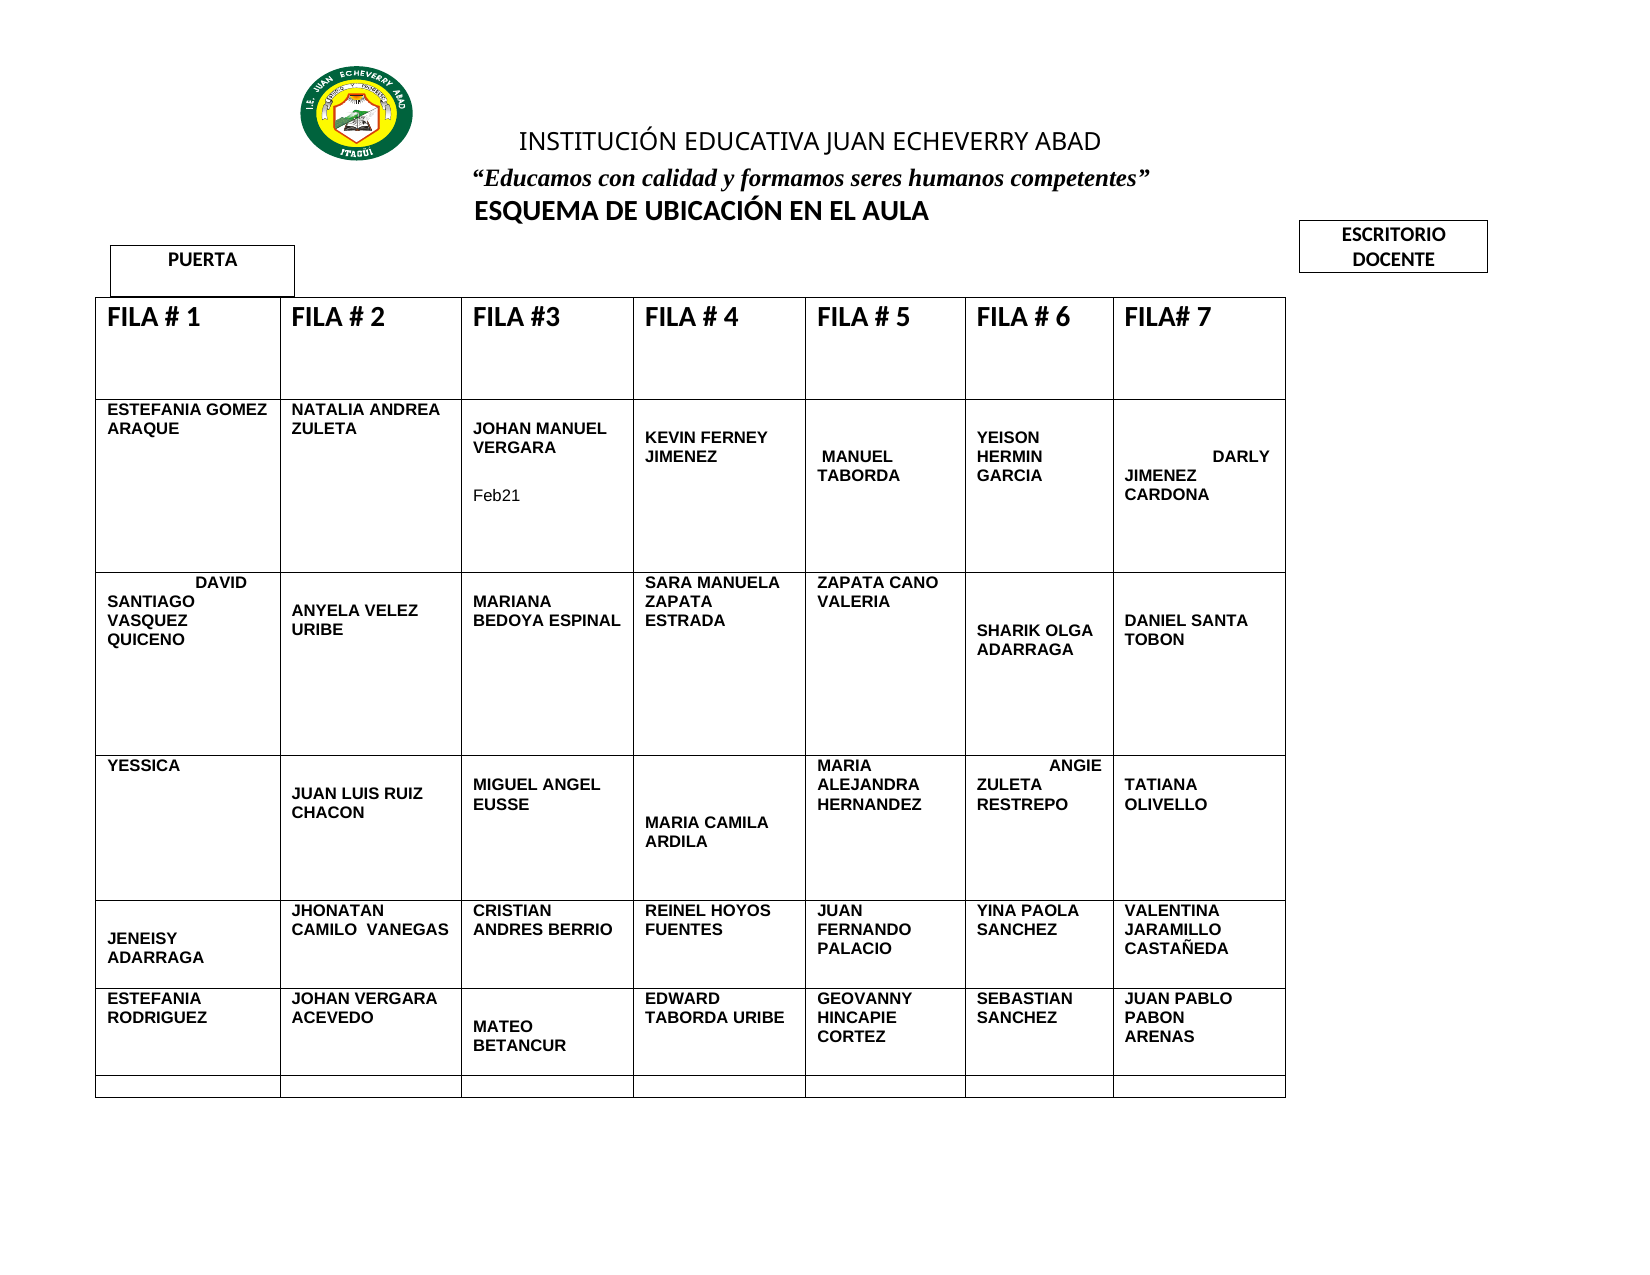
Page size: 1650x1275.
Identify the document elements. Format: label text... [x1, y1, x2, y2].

table_header FILA# 7 [1114, 298, 1285, 398]
table_header FILA # 6 [966, 298, 1113, 398]
table_cell [806, 1076, 965, 1097]
table_cell MIGUEL ANGEL EUSSE [462, 756, 633, 900]
table_cell [1114, 1076, 1285, 1097]
table_cell JUAN LUIS RUIZ CHACON [281, 756, 461, 900]
table_cell ESTEFANIA RODRIGUEZ [96, 989, 280, 1075]
table_cell ANYELA VELEZ URIBE [281, 573, 461, 755]
table_cell DANIEL SANTA TOBON [1114, 573, 1285, 755]
table_cell KEVIN FERNEY JIMENEZ [634, 400, 805, 572]
table_cell JOHAN VERGARA ACEVEDO [281, 989, 461, 1075]
table_cell [96, 1076, 280, 1097]
table_cell DAVID SANTIAGO VASQUEZ QUICENO [96, 573, 280, 755]
table_cell VALENTINA JARAMILLO CASTAÑEDA [1114, 901, 1285, 987]
table_cell ESTEFANIA GOMEZ ARAQUE [96, 400, 280, 572]
table_header FILA #3 [462, 298, 633, 398]
table_header ESCRITORIO DOCENTE [1300, 221, 1487, 272]
table_cell EDWARD TABORDA URIBE [634, 989, 805, 1075]
table_cell SEBASTIAN SANCHEZ [966, 989, 1113, 1075]
table_cell YEISON HERMIN GARCIA [966, 400, 1113, 572]
table_cell ZAPATA CANO VALERIA [806, 573, 965, 755]
table_cell JUAN PABLO PABON ARENAS [1114, 989, 1285, 1075]
table_header FILA # 4 [634, 298, 805, 398]
table_cell MARIA ALEJANDRA HERNANDEZ [806, 756, 965, 900]
table_cell TATIANA OLIVELLO [1114, 756, 1285, 900]
table_cell SHARIK OLGA ADARRAGA [966, 573, 1113, 755]
table_cell [634, 1076, 805, 1097]
table_header FILA # 1 [96, 298, 280, 398]
table_header FILA # 5 [806, 298, 965, 398]
table_cell JOHAN MANUEL VERGARA Feb21 [462, 400, 633, 572]
table_cell [462, 1076, 633, 1097]
table_cell JENEISY ADARRAGA [96, 901, 280, 987]
text ESQUEMA DE UBICACIÓN EN EL AULA [118, 192, 1502, 227]
table_cell MARIA CAMILA ARDILA [634, 756, 805, 900]
table_cell DARLY JIMENEZ CARDONA [1114, 400, 1285, 572]
table_cell MARIANA BEDOYA ESPINAL [462, 573, 633, 755]
table_cell [281, 1076, 461, 1097]
table_cell ANGIE ZULETA RESTREPO [966, 756, 1113, 900]
table_header PUERTA [111, 246, 294, 296]
table_header FILA # 2 [281, 298, 461, 398]
table_cell YESSICA [96, 756, 280, 900]
table_cell SARA MANUELA ZAPATA ESTRADA [634, 573, 805, 755]
table_cell MANUEL TABORDA [806, 400, 965, 572]
table_cell REINEL HOYOS FUENTES [634, 901, 805, 987]
table_cell NATALIA ANDREA ZULETA [281, 400, 461, 572]
table_cell [966, 1076, 1113, 1097]
table_cell JHONATAN CAMILO VANEGAS [281, 901, 461, 987]
table_cell CRISTIAN ANDRES BERRIO [462, 901, 633, 987]
table_cell JUAN FERNANDO PALACIO [806, 901, 965, 987]
table_cell YINA PAOLA SANCHEZ [966, 901, 1113, 987]
table_cell GEOVANNY HINCAPIE CORTEZ [806, 989, 965, 1075]
table_cell MATEO BETANCUR [462, 989, 633, 1075]
